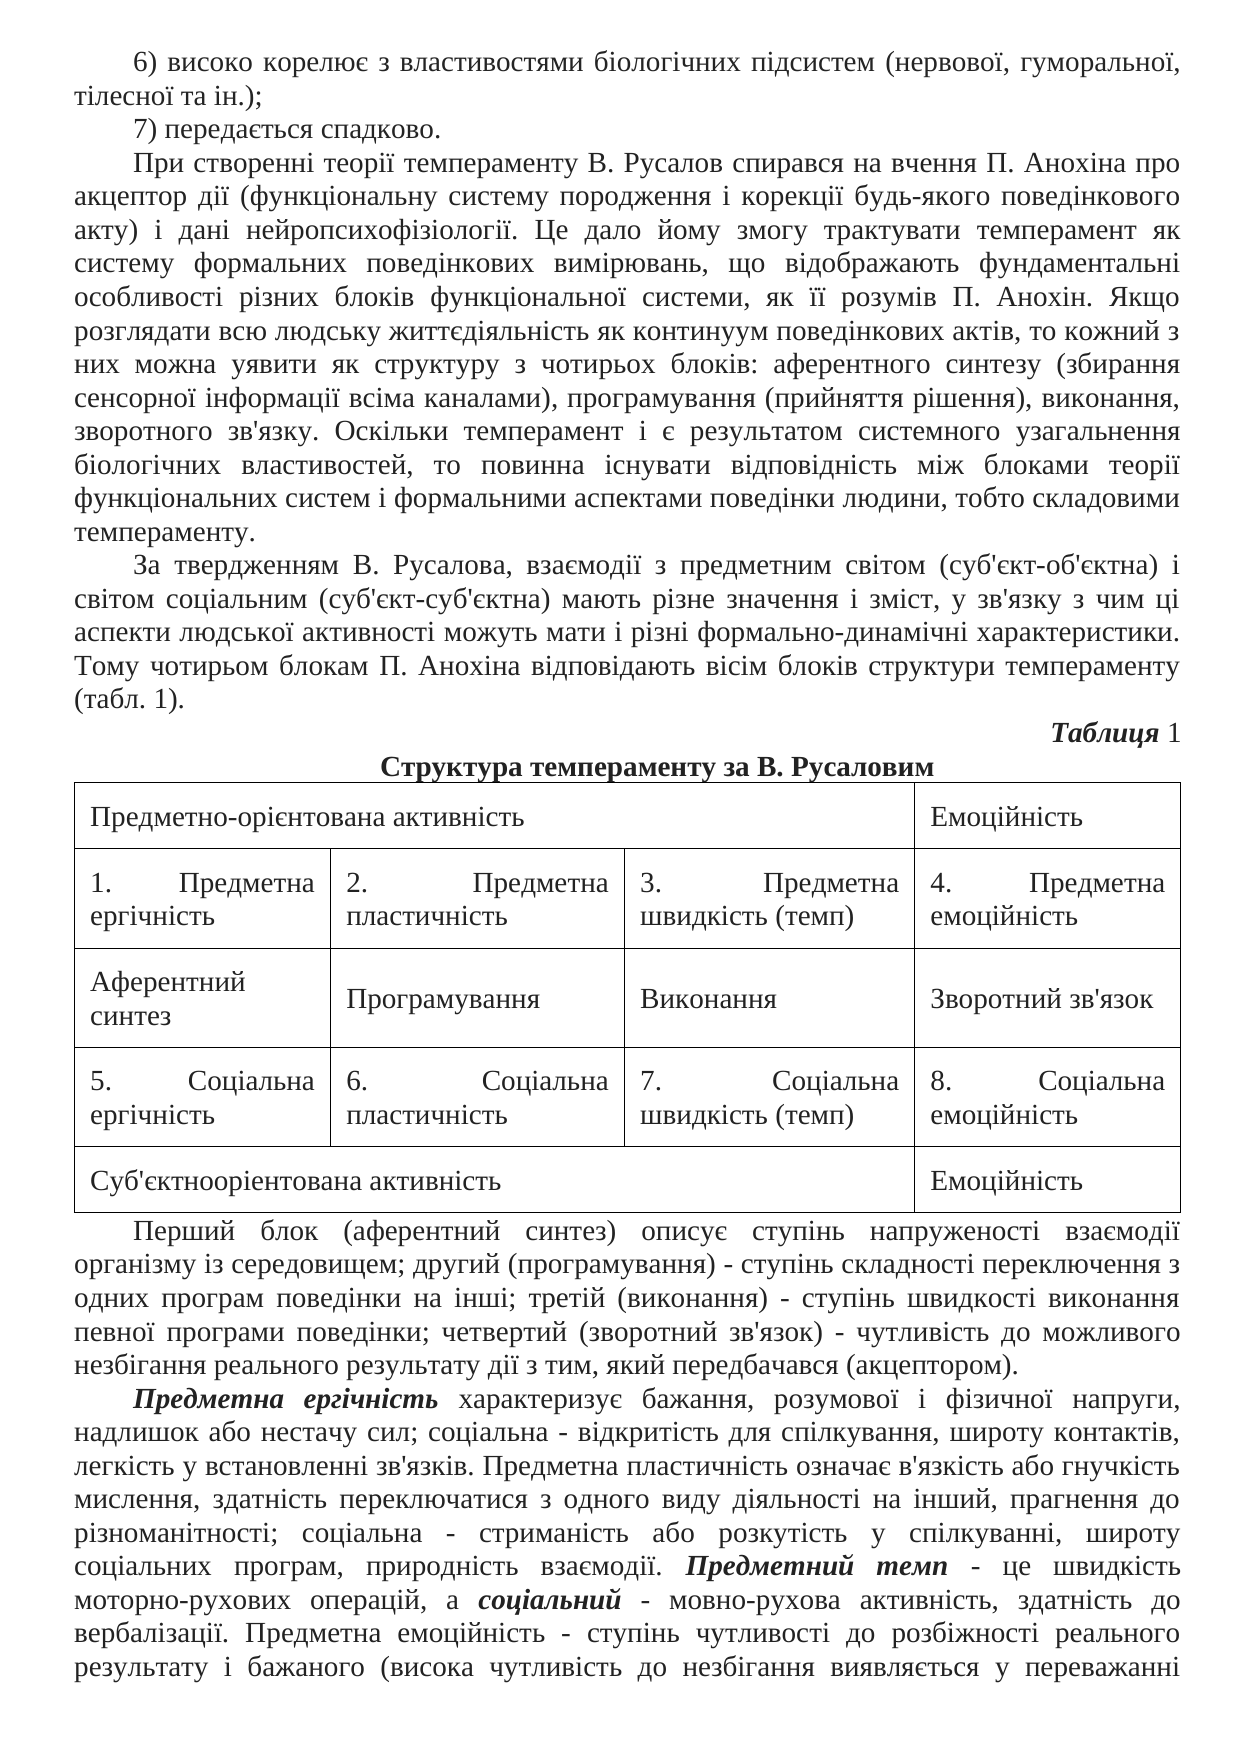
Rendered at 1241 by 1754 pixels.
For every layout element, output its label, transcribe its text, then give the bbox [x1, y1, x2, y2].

table_cell Зворотний зв'язок [915, 949, 1180, 1047]
text При створенні теорії темпераменту В. Русалов спирався на вчення П. Анохіна про акцептор дії (функціональну систему породження і корекції будь-якого поведінкового акту) і дані нейропсихофізіології. Це дало йому змогу трактувати темперамент як систему формальних поведінкових вимірювань, що відображають фундаментальні особливості різних блоків функціональної системи, як її розумів П. Анохін. Якщо розглядати всю людську життєдіяльність як континуум поведінкових актів, то кожний з них можна уявити як структуру з чотирьох блоків: аферентного синтезу (збирання сенсорної інформації всіма каналами), програмування (прийняття рішення), виконання, зворотного зв'язку. Оскільки темперамент і є результатом системного узагальнення біологічних властивостей, то повинна існувати відповідність між блоками теорії функціональних систем і формальними аспектами поведінки людини, тобто складовими темпераменту. [74, 145, 1181, 547]
table_cell Суб'єктнооріентована активність [75, 1147, 914, 1212]
text Структура темпераменту за В. Русаловим [74, 749, 1181, 782]
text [74, 1381, 1181, 1683]
table_cell 6. Соціальна пластичність [331, 1048, 624, 1146]
table_cell 3. Предметна швидкість (темп) [625, 849, 914, 947]
table_header Емоційність [915, 783, 1180, 848]
text 7) передається спадково. [74, 111, 1181, 145]
table_cell Аферентний синтез [75, 949, 330, 1047]
table_cell Емоційність [915, 1147, 1180, 1212]
text Таблиця 1 [74, 715, 1181, 749]
text 6) високо корелює з властивостями біологічних підсистем (нервової, гуморальної, тілесної та ін.); [74, 44, 1181, 111]
table_header Предметно-орієнтована активність [75, 783, 914, 848]
table_cell Виконання [625, 949, 914, 1047]
table_cell 8. Соціальна емоційність [915, 1048, 1180, 1146]
table_cell 1. Предметна ергічність [75, 849, 330, 947]
table_cell 2. Предметна пластичність [331, 849, 624, 947]
table_cell Програмування [331, 949, 624, 1047]
table_cell 5. Соціальна ергічність [75, 1048, 330, 1146]
table_cell 4. Предметна емоційність [915, 849, 1180, 947]
text За твердженням В. Русалова, взаємодії з предметним світом (суб'єкт-об'єктна) і світом соціальним (суб'єкт-суб'єктна) мають різне значення і зміст, у зв'язку з чим ці аспекти людської активності можуть мати і різні формально-динамічні характеристики. Тому чотирьом блокам П. Анохіна відповідають вісім блоків структури темпераменту (табл. 1). [74, 547, 1181, 715]
text Перший блок (аферентний синтез) описує ступінь напруженості взаємодії організму із середовищем; другий (програмування) - ступінь складності переключення з одних програм поведінки на інші; третій (виконання) - ступінь швидкості виконання певної програми поведінки; четвертий (зворотний зв'язок) - чутливість до можливого незбігання реального результату дії з тим, який передбачався (акцептором). [74, 1213, 1181, 1381]
table_cell 7. Соціальна швидкість (темп) [625, 1048, 914, 1146]
